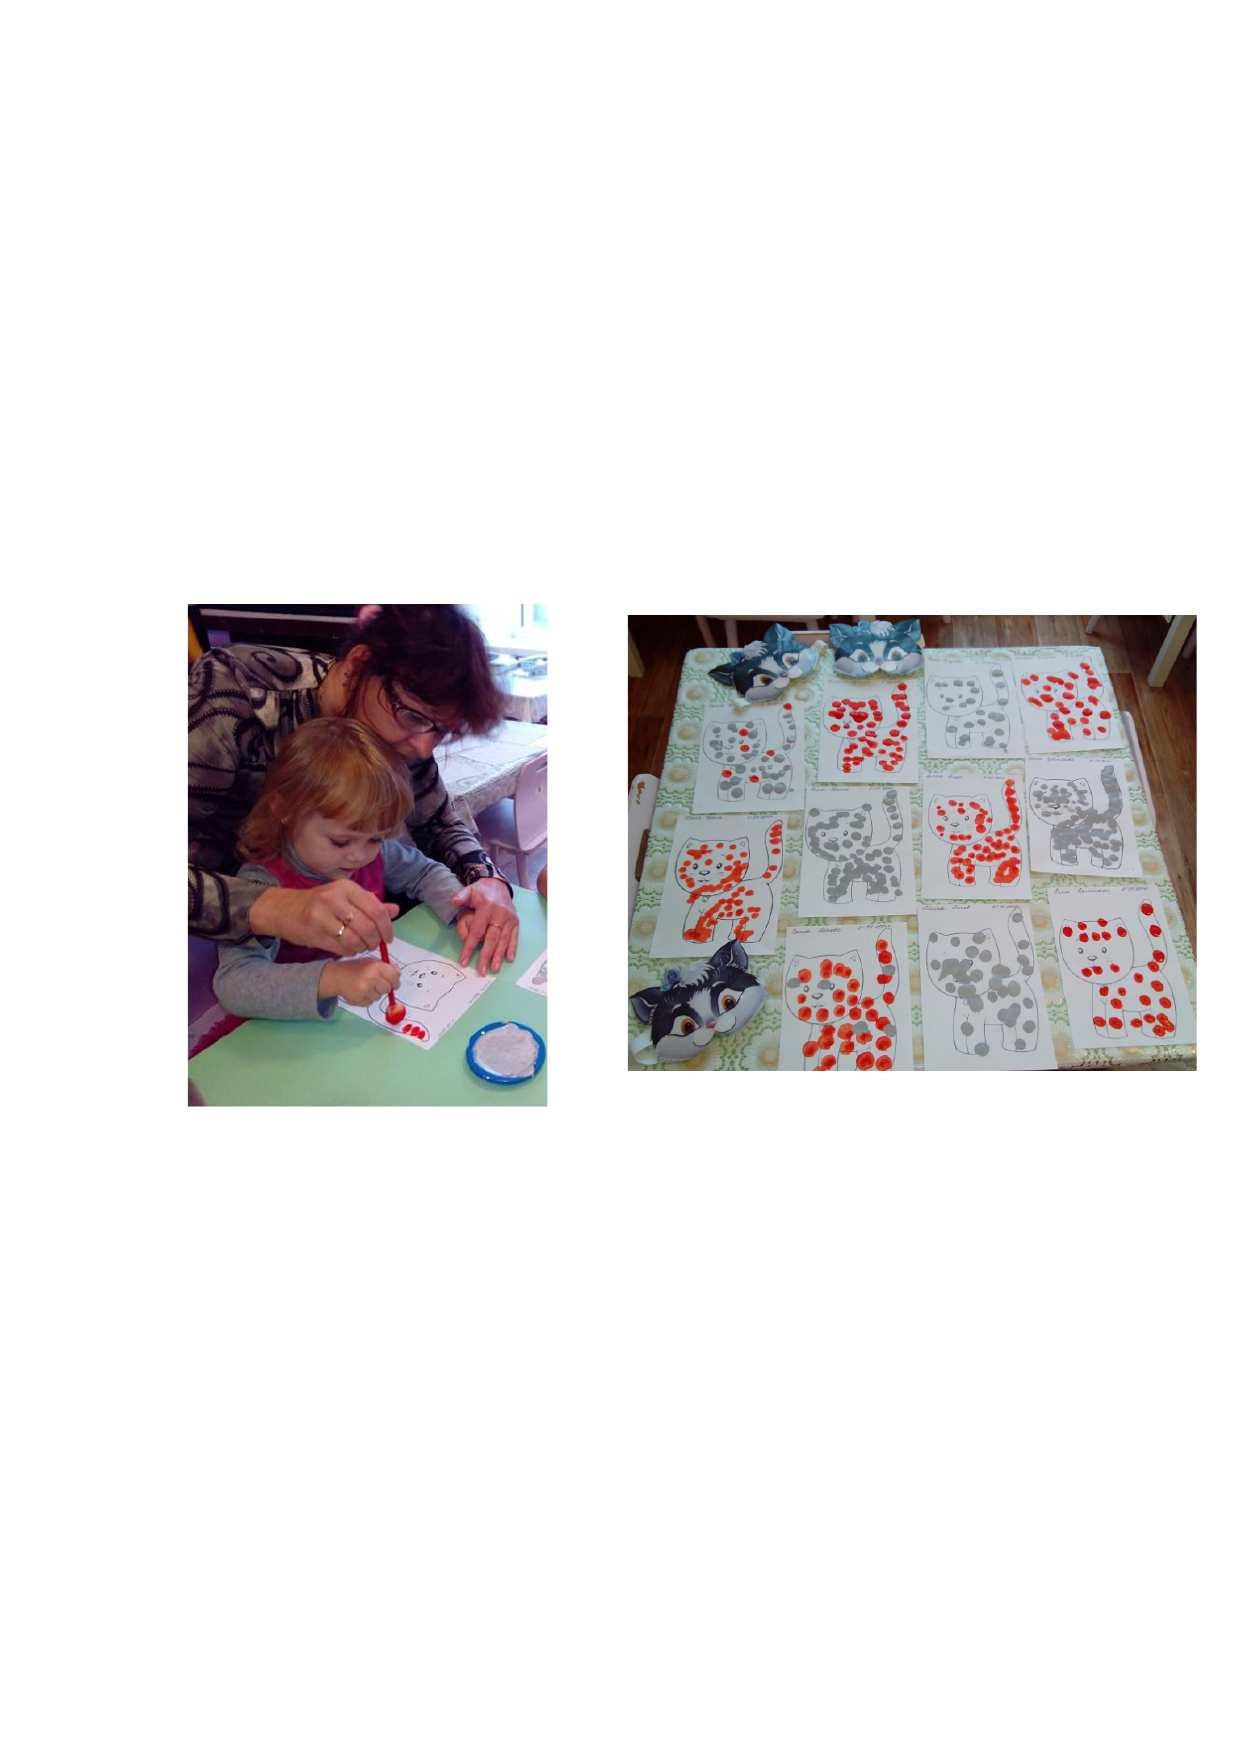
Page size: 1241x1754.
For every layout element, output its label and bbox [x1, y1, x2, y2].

picture [187, 604, 548, 1107]
picture [627, 615, 1197, 1071]
